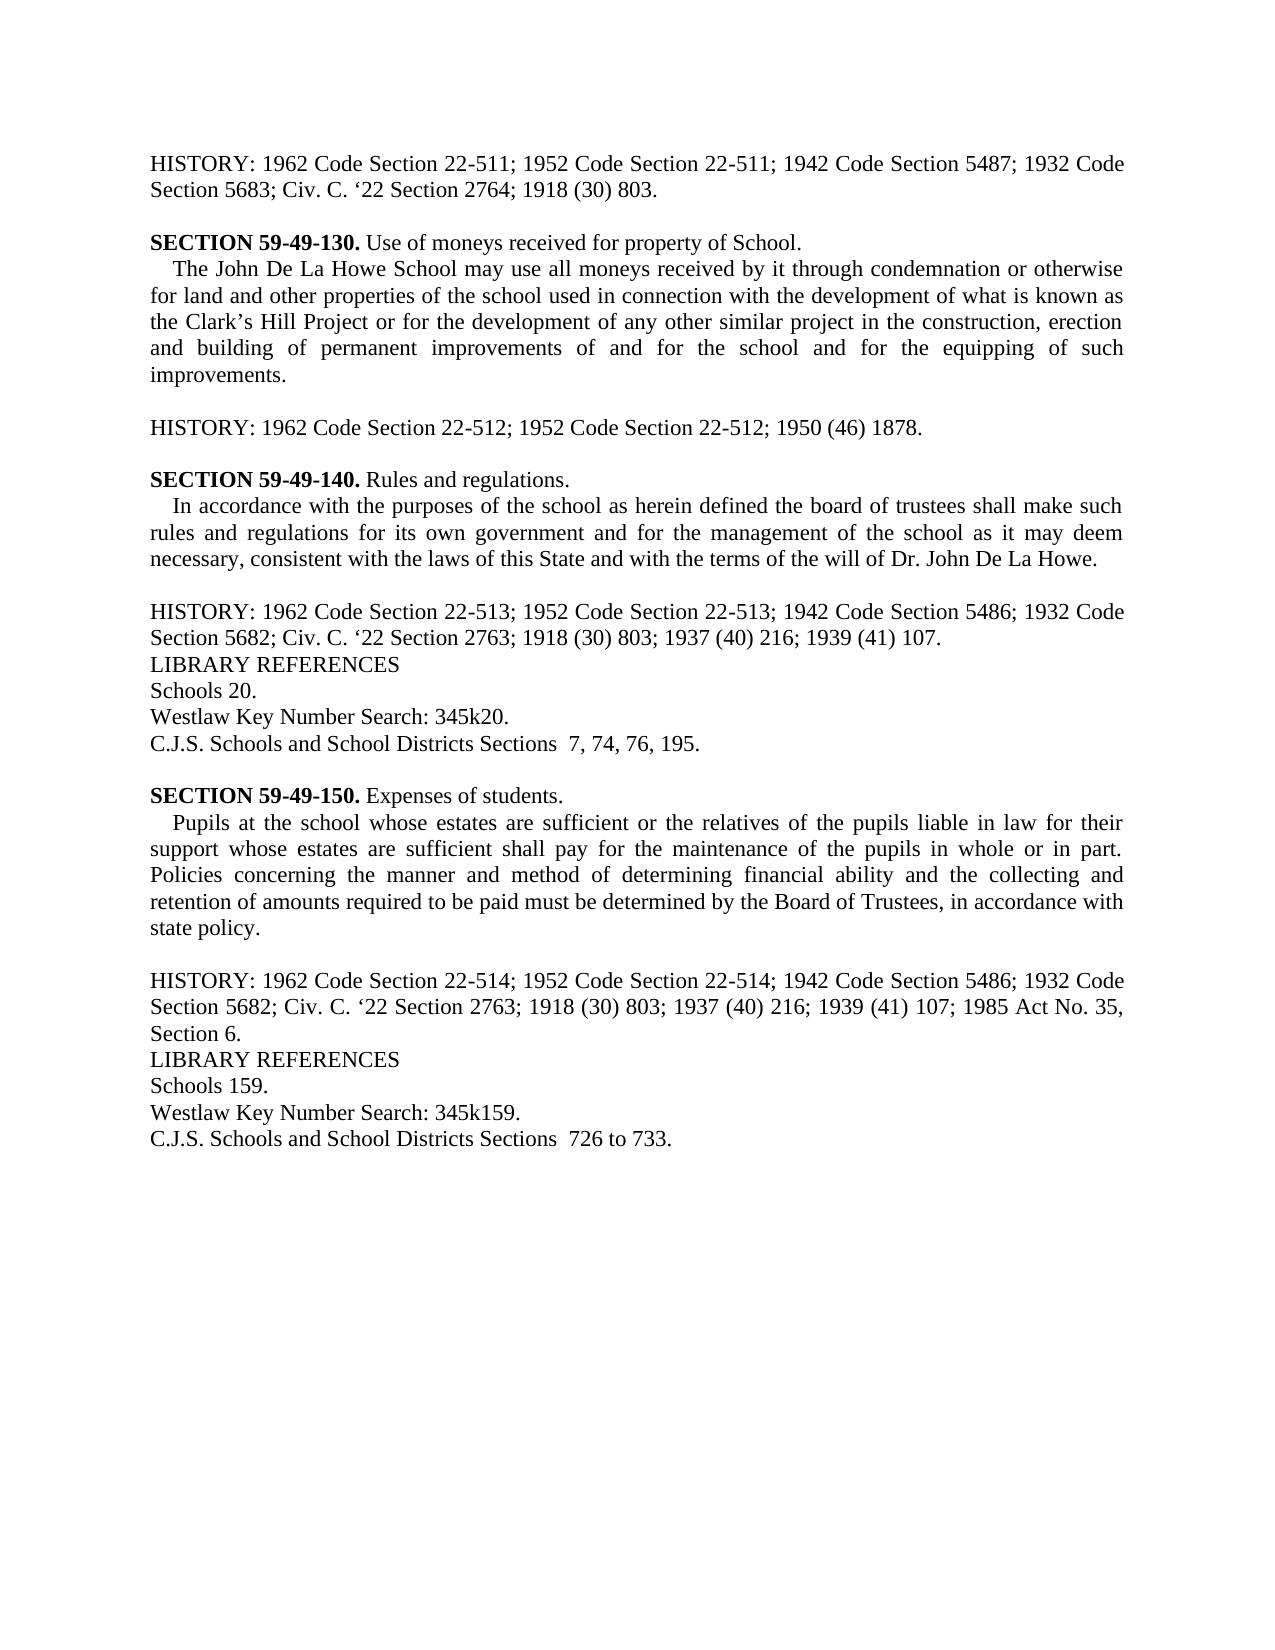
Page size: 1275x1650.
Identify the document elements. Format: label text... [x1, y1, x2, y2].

text In accordance with the purposes of the school as herein defined the board of trustees shall make such rules and regulations for its own government and for the management of the school as it may deem necessary, consistent with the laws of this State and with the terms of the will of Dr. John De La Howe. [150, 493, 1125, 572]
text LIBRARY REFERENCES [150, 651, 1125, 677]
text C.J.S. Schools and School Districts Sections 7, 74, 76, 195. [150, 730, 1125, 756]
text SECTION 59-49-150. Expenses of students. [150, 782, 1125, 809]
text SECTION 59-49-140. Rules and regulations. [150, 466, 1125, 493]
text Schools 20. [150, 677, 1125, 703]
text SECTION 59-49-130. Use of moneys received for property of School. [150, 229, 1125, 255]
text HISTORY: 1962 Code Section 22-513; 1952 Code Section 22-513; 1942 Code Section 5486; 1932 Code Section 5682; Civ. C. ‘22 Section 2763; 1918 (30) 803; 1937 (40) 216; 1939 (41) 107. [150, 598, 1125, 651]
text Schools 159. [150, 1072, 1125, 1099]
text HISTORY: 1962 Code Section 22-514; 1952 Code Section 22-514; 1942 Code Section 5486; 1932 Code Section 5682; Civ. C. ‘22 Section 2763; 1918 (30) 803; 1937 (40) 216; 1939 (41) 107; 1985 Act No. 35, Section 6. [150, 967, 1125, 1046]
text Westlaw Key Number Search: 345k20. [150, 703, 1125, 730]
text The John De La Howe School may use all moneys received by it through condemnation or otherwise for land and other properties of the school used in connection with the development of what is known as the Clark’s Hill Project or for the development of any other similar project in the construction, erection and building of permanent improvements of and for the school and for the equipping of such improvements. [150, 255, 1125, 387]
text Westlaw Key Number Search: 345k159. [150, 1099, 1125, 1125]
text HISTORY: 1962 Code Section 22-511; 1952 Code Section 22-511; 1942 Code Section 5487; 1932 Code Section 5683; Civ. C. ‘22 Section 2764; 1918 (30) 803. [150, 150, 1125, 203]
text HISTORY: 1962 Code Section 22-512; 1952 Code Section 22-512; 1950 (46) 1878. [150, 413, 1125, 440]
text LIBRARY REFERENCES [150, 1046, 1125, 1072]
text C.J.S. Schools and School Districts Sections 726 to 733. [150, 1125, 1125, 1151]
text Pupils at the school whose estates are sufficient or the relatives of the pupils liable in law for their support whose estates are sufficient shall pay for the maintenance of the pupils in whole or in part. Policies concerning the manner and method of determining financial ability and the collecting and retention of amounts required to be paid must be determined by the Board of Trustees, in accordance with state policy. [150, 809, 1125, 941]
